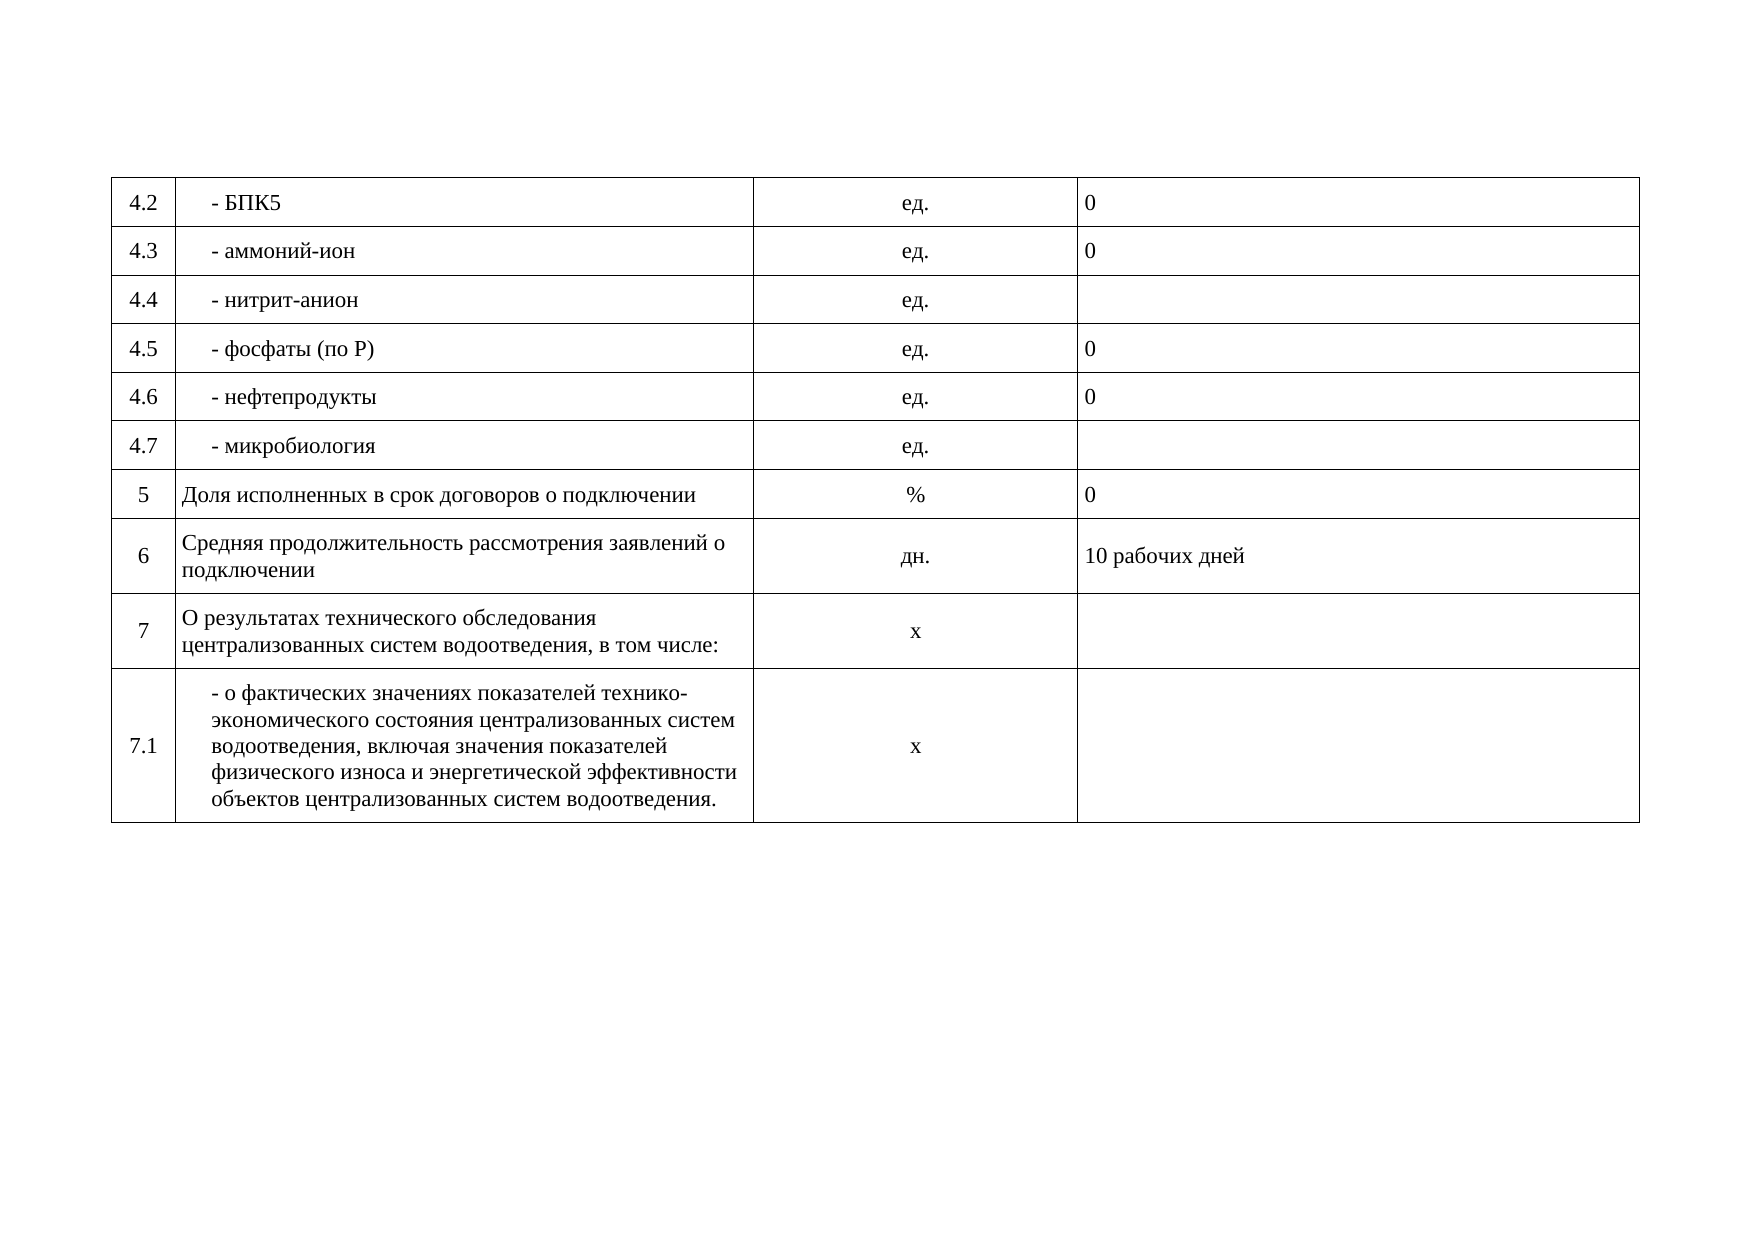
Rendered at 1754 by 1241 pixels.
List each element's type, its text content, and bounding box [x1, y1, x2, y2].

table_cell 0 [1078, 227, 1639, 274]
table_cell 5 [112, 470, 175, 518]
table_cell 4.6 [112, 373, 175, 420]
table_cell [1078, 669, 1639, 822]
table_cell ед. [754, 276, 1077, 323]
table_cell 4.3 [112, 227, 175, 274]
table_cell ед. [754, 421, 1077, 469]
table_cell 7 [112, 594, 175, 668]
table_cell - фосфаты (по P) [176, 324, 753, 372]
table_cell 0 [1078, 373, 1639, 420]
table_cell 0 [1078, 324, 1639, 372]
table_cell x [754, 669, 1077, 822]
table_cell ед. [754, 178, 1077, 226]
table_cell 4.7 [112, 421, 175, 469]
table_cell - о фактических значениях показателей технико-экономического состояния централизованных систем водоотведения, включая значения показателей физического износа и энергетической эффективности объектов централизованных систем водоотведения. [176, 669, 753, 822]
table_cell - микробиология [176, 421, 753, 469]
table_cell 4.4 [112, 276, 175, 323]
table_cell 0 [1078, 178, 1639, 226]
table_cell - нефтепродукты [176, 373, 753, 420]
table_cell [1078, 421, 1639, 469]
table_cell 4.2 [112, 178, 175, 226]
table_cell ед. [754, 373, 1077, 420]
table_cell x [754, 594, 1077, 668]
table_cell ед. [754, 227, 1077, 274]
table_cell 0 [1078, 470, 1639, 518]
table_cell О результатах технического обследования централизованных систем водоотведения, в том числе: [176, 594, 753, 668]
table_cell Средняя продолжительность рассмотрения заявлений о подключении [176, 519, 753, 593]
table_cell 10 рабочих дней [1078, 519, 1639, 593]
table_cell 6 [112, 519, 175, 593]
table_cell - нитрит-анион [176, 276, 753, 323]
table_cell - аммоний-ион [176, 227, 753, 274]
table_cell % [754, 470, 1077, 518]
table_cell Доля исполненных в срок договоров о подключении [176, 470, 753, 518]
table_cell [1078, 276, 1639, 323]
table_cell [1078, 594, 1639, 668]
table_cell 7.1 [112, 669, 175, 822]
table_cell - БПК5 [176, 178, 753, 226]
table_cell дн. [754, 519, 1077, 593]
table_cell ед. [754, 324, 1077, 372]
table_cell 4.5 [112, 324, 175, 372]
